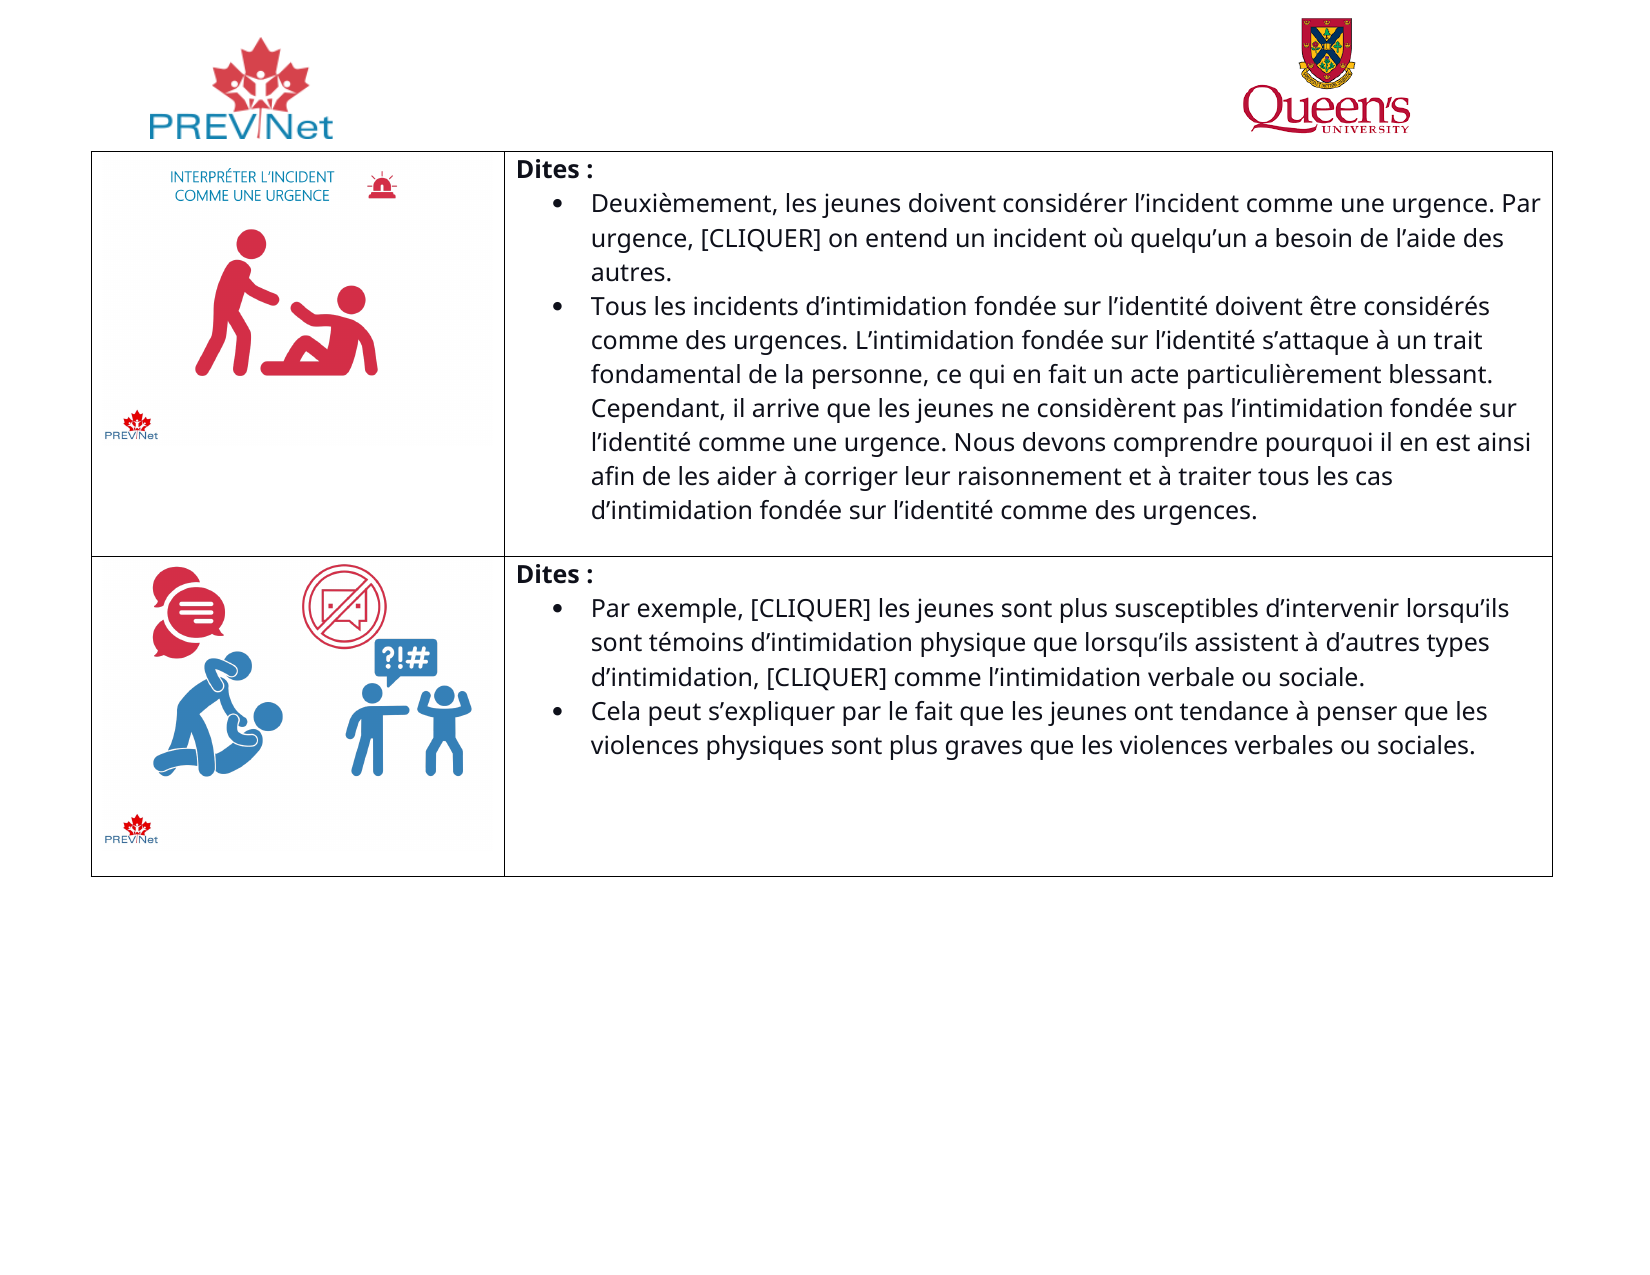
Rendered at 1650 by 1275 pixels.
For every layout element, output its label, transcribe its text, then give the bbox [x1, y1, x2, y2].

picture [1219, 15, 1433, 139]
picture [150, 37, 333, 139]
table_cell Dites : Deuxièmement, les jeunes doivent considérer l’incident comme une urgence. Par urgence, [CLIQUER] on entend un incident où quelqu’un a besoin de l’aide des autres. Tous les incidents d’intimidation fondée sur l’identité doivent être considérés comme des urgences. L’intimidation fondée sur l’identité s’attaque à un trait fondamental de la personne, ce qui en fait un acte particulièrement blessant. Cependant, il arrive que les jeunes ne considèrent pas l’intimidation fondée sur l’identité comme une urgence. Nous devons comprendre pourquoi il en est ainsi afin de les aider à corriger leur raisonnement et à traiter tous les cas d’intimidation fondée sur l’identité comme des urgences. [505, 152, 1552, 556]
table_cell Dites : Par exemple, [CLIQUER] les jeunes sont plus susceptibles d’intervenir lorsqu’ils sont témoins d’intimidation physique que lorsqu’ils assistent à d’autres types d’intimidation, [CLIQUER] comme l’intimidation verbale ou sociale. Cela peut s’expliquer par le fait que les jeunes ont tendance à penser que les violences physiques sont plus graves que les violences verbales ou sociales. [505, 557, 1552, 876]
table_cell [92, 557, 504, 876]
table_cell [92, 152, 504, 556]
